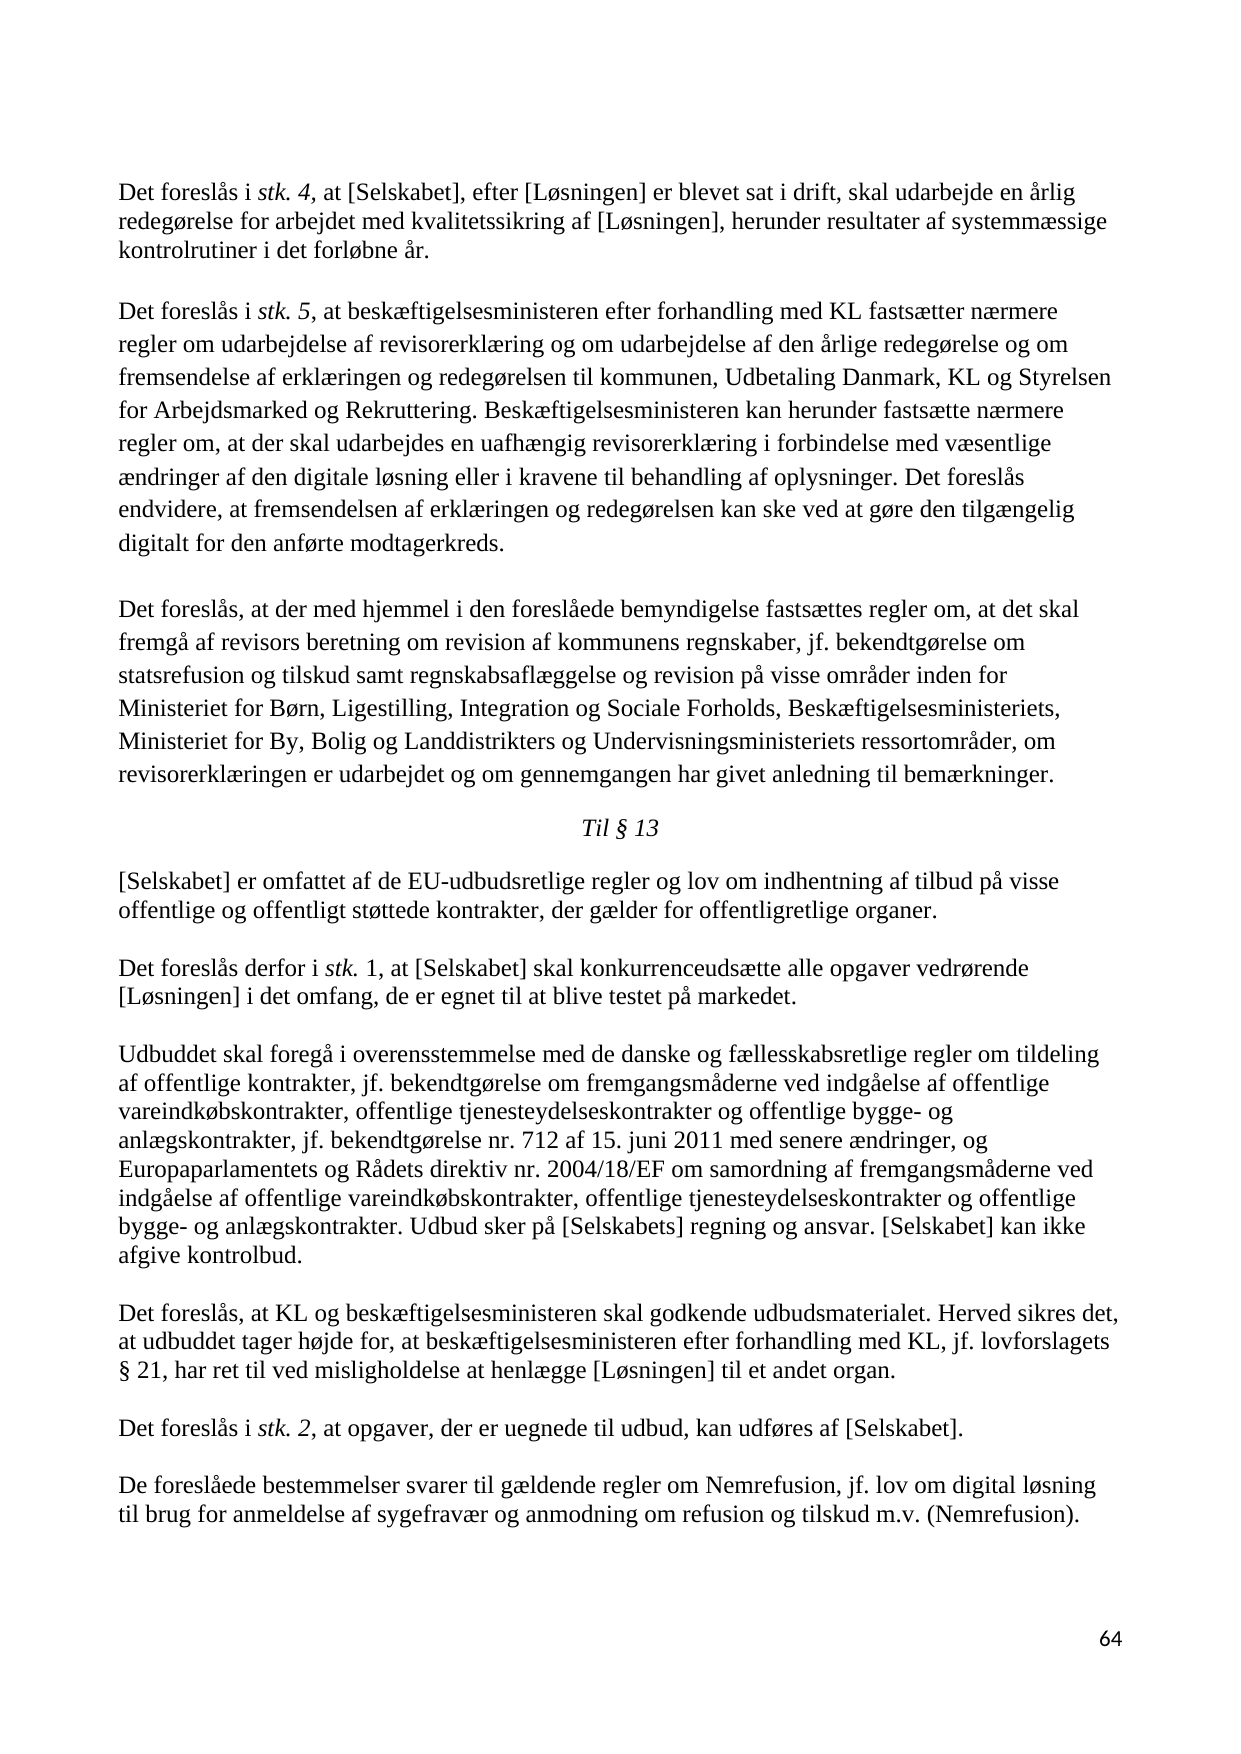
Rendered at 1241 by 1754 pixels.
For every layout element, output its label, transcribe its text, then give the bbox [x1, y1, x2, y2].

text Det foreslås, at der med hjemmel i den foreslåede bemyndigelse fastsættes regler om, at det skal fremgå af revisors beretning om revision af kommunens regnskaber, jf. bekendtgørelse om statsrefusion og tilskud samt regnskabsaflæggelse og revision på visse områder inden for Ministeriet for Børn, Ligestilling, Integration og Sociale Forholds, Beskæftigelsesministeriets, Ministeriet for By, Bolig og Landdistrikters og Undervisningsministeriets ressortområder, om revisorerklæringen er udarbejdet og om gennemgangen har givet anledning til bemærkninger. [118, 594, 1122, 787]
text Det foreslås i stk. 2, at opgaver, der er uegnede til udbud, kan udføres af [Selskabet]. [118, 1413, 1122, 1441]
text Til § 13 [118, 813, 1122, 841]
text De foreslåede bestemmelser svarer til gældende regler om Nemrefusion, jf. lov om digital løsning til brug for anmeldelse af sygefravær og anmodning om refusion og tilskud m.v. (Nemrefusion). [118, 1470, 1122, 1528]
text Det foreslås, at KL og beskæftigelsesministeren skal godkende udbudsmaterialet. Herved sikres det, at udbuddet tager højde for, at beskæftigelsesministeren efter forhandling med KL, jf. lovforslagets [118, 1298, 1122, 1355]
text Udbuddet skal foregå i overensstemmelse med de danske og fællesskabsretlige regler om tildeling af offentlige kontrakter, jf. bekendtgørelse om fremgangsmåderne ved indgåelse af offentlige vareindkøbskontrakter, offentlige tjenesteydelseskontrakter og offentlige bygge- og anlægskontrakter, jf. bekendtgørelse nr. 712 af 15. juni 2011 med senere ændringer, og Europaparlamentets og Rådets direktiv nr. 2004/18/EF om samordning af fremgangsmåderne ved indgåelse af offentlige vareindkøbskontrakter, offentlige tjenesteydelseskontrakter og offentlige bygge- og anlægskontrakter. Udbud sker på [Selskabets] regning og ansvar. [Selskabet] kan ikke afgive kontrolbud. [118, 1039, 1122, 1269]
text Det foreslås derfor i stk. 1, at [Selskabet] skal konkurrenceudsætte alle opgaver vedrørende [Løsningen] i det omfang, de er egnet til at blive testet på markedet. [118, 953, 1122, 1010]
text § 21, har ret til ved misligholdelse at henlægge [Løsningen] til et andet organ. [118, 1355, 1122, 1384]
text Det foreslås i stk. 4, at [Selskabet], efter [Løsningen] er blevet sat i drift, skal udarbejde en årlig redegørelse for arbejdet med kvalitetssikring af [Løsningen], herunder resultater af systemmæssige kontrolrutiner i det forløbne år. [118, 177, 1122, 263]
text [Selskabet] er omfattet af de EU-udbudsretlige regler og lov om indhentning af tilbud på visse offentlige og offentligt støttede kontrakter, der gælder for offentligretlige organer. [118, 866, 1122, 924]
text Det foreslås i stk. 5, at beskæftigelsesministeren efter forhandling med KL fastsætter nærmere regler om udarbejdelse af revisorerklæring og om udarbejdelse af den årlige redegørelse og om fremsendelse af erklæringen og redegørelsen til kommunen, Udbetaling Danmark, KL og Styrelsen for Arbejdsmarked og Rekruttering. Beskæftigelsesministeren kan herunder fastsætte nærmere regler om, at der skal udarbejdes en uafhængig revisorerklæring i forbindelse med væsentlige ændringer af den digitale løsning eller i kravene til behandling af oplysninger. Det foreslås endvidere, at fremsendelsen af erklæringen og redegørelsen kan ske ved at gøre den tilgængelig digitalt for den anførte modtagerkreds. [118, 296, 1122, 556]
